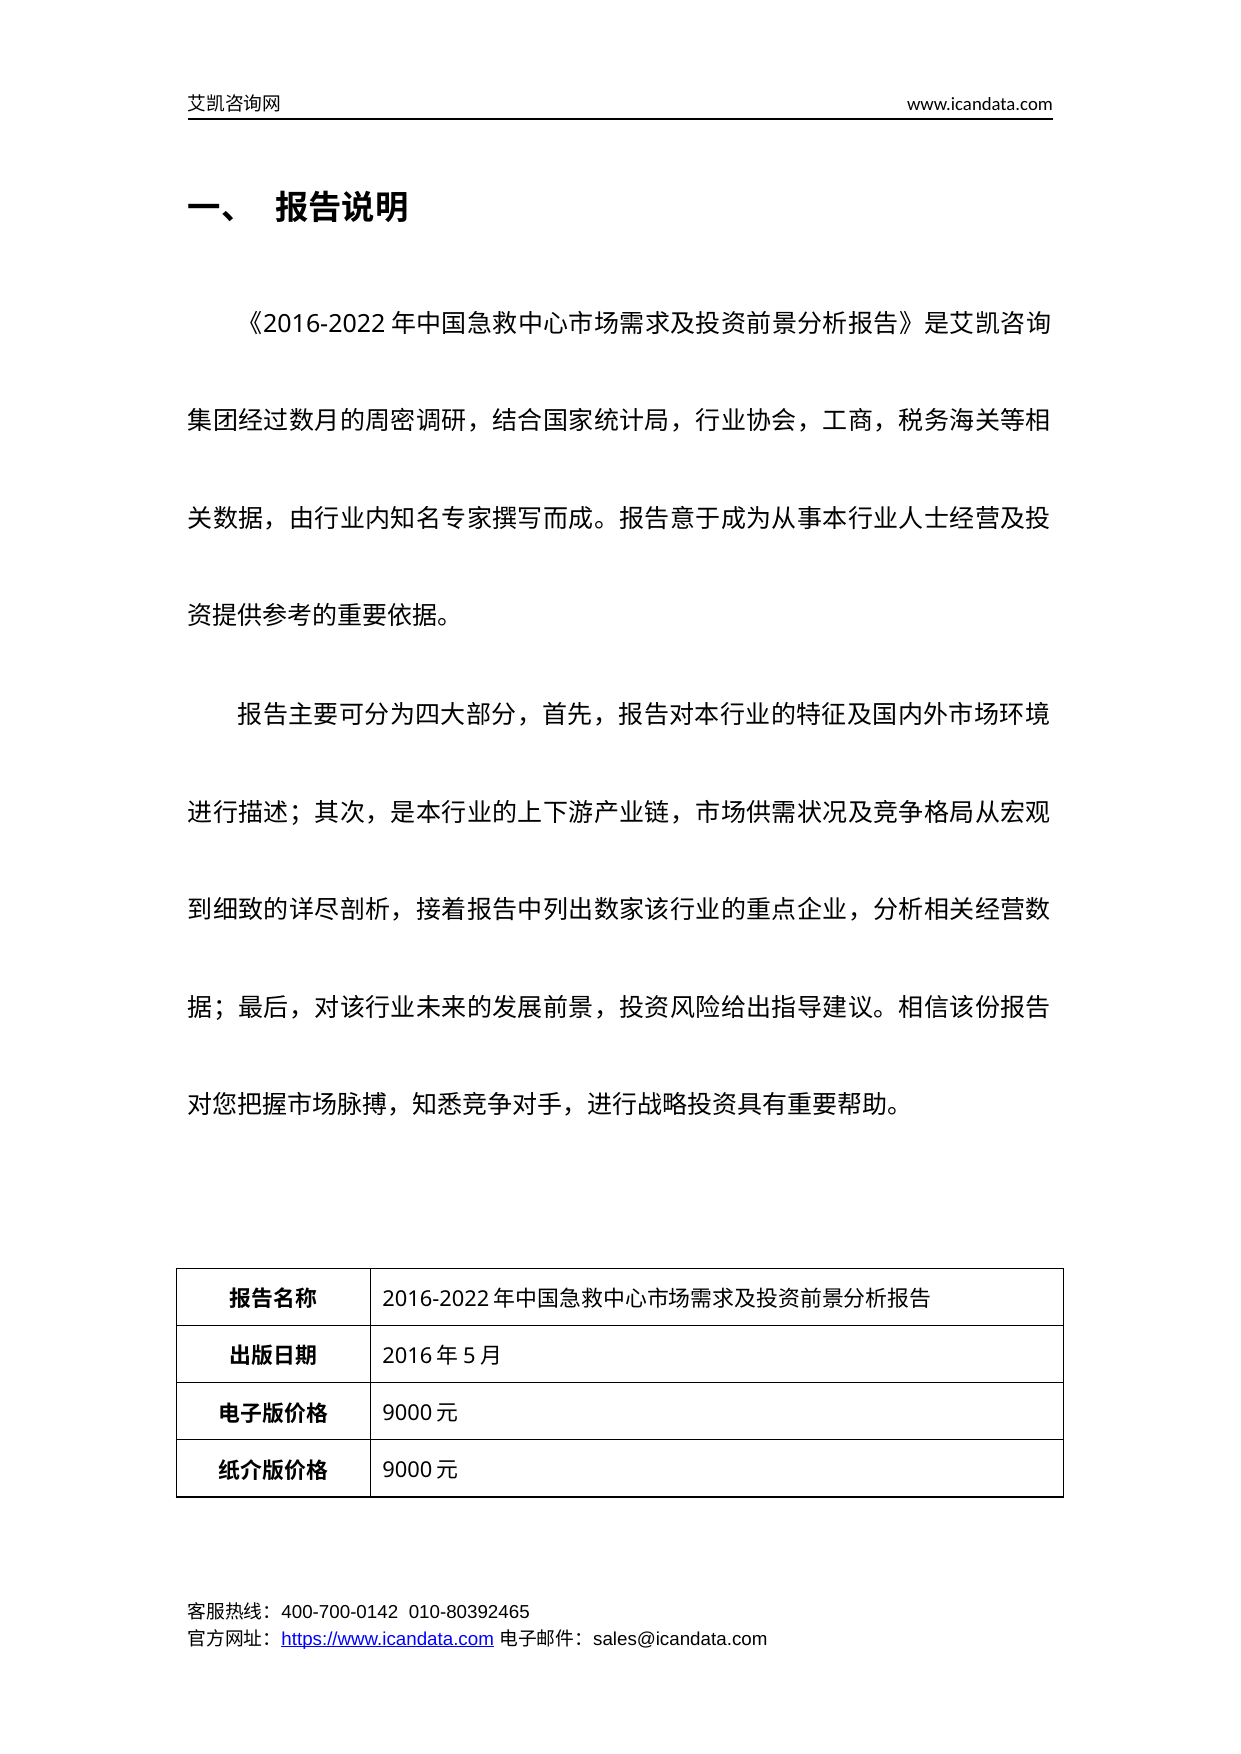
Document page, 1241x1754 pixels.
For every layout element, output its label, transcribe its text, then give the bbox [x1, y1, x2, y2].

table_header 报告名称 [177, 1269, 370, 1325]
subtitle 报告说明 [187, 172, 1053, 237]
table_header 2016-2022年中国急救中心市场需求及投资前景分析报告 [371, 1269, 1063, 1325]
table_cell 2016年5月 [371, 1326, 1063, 1382]
table_cell 9000元 [371, 1383, 1063, 1439]
text 报告主要可分为四大部分，首先，报告对本行业的特征及国内外市场环境进行描述；其次，是本行业的上下游产业链，市场供需状况及竞争格局从宏观到细致的详尽剖析，接着报告中列出数家该行业的重点企业，分析相关经营数据；最后，对该行业未来的发展前景，投资风险给出指导建议。相信该份报告对您把握市场脉搏，知悉竞争对手，进行战略投资具有重要帮助。 [187, 681, 1053, 1136]
table_cell 纸介版价格 [177, 1440, 370, 1496]
table_cell 电子版价格 [177, 1383, 370, 1439]
text 《2016-2022年中国急救中心市场需求及投资前景分析报告》是艾凯咨询集团经过数月的周密调研，结合国家统计局，行业协会，工商，税务海关等相关数据，由行业内知名专家撰写而成。报告意于成为从事本行业人士经营及投资提供参考的重要依据。 [187, 289, 1053, 646]
table_cell 9000元 [371, 1440, 1063, 1496]
table_cell 出版日期 [177, 1326, 370, 1382]
